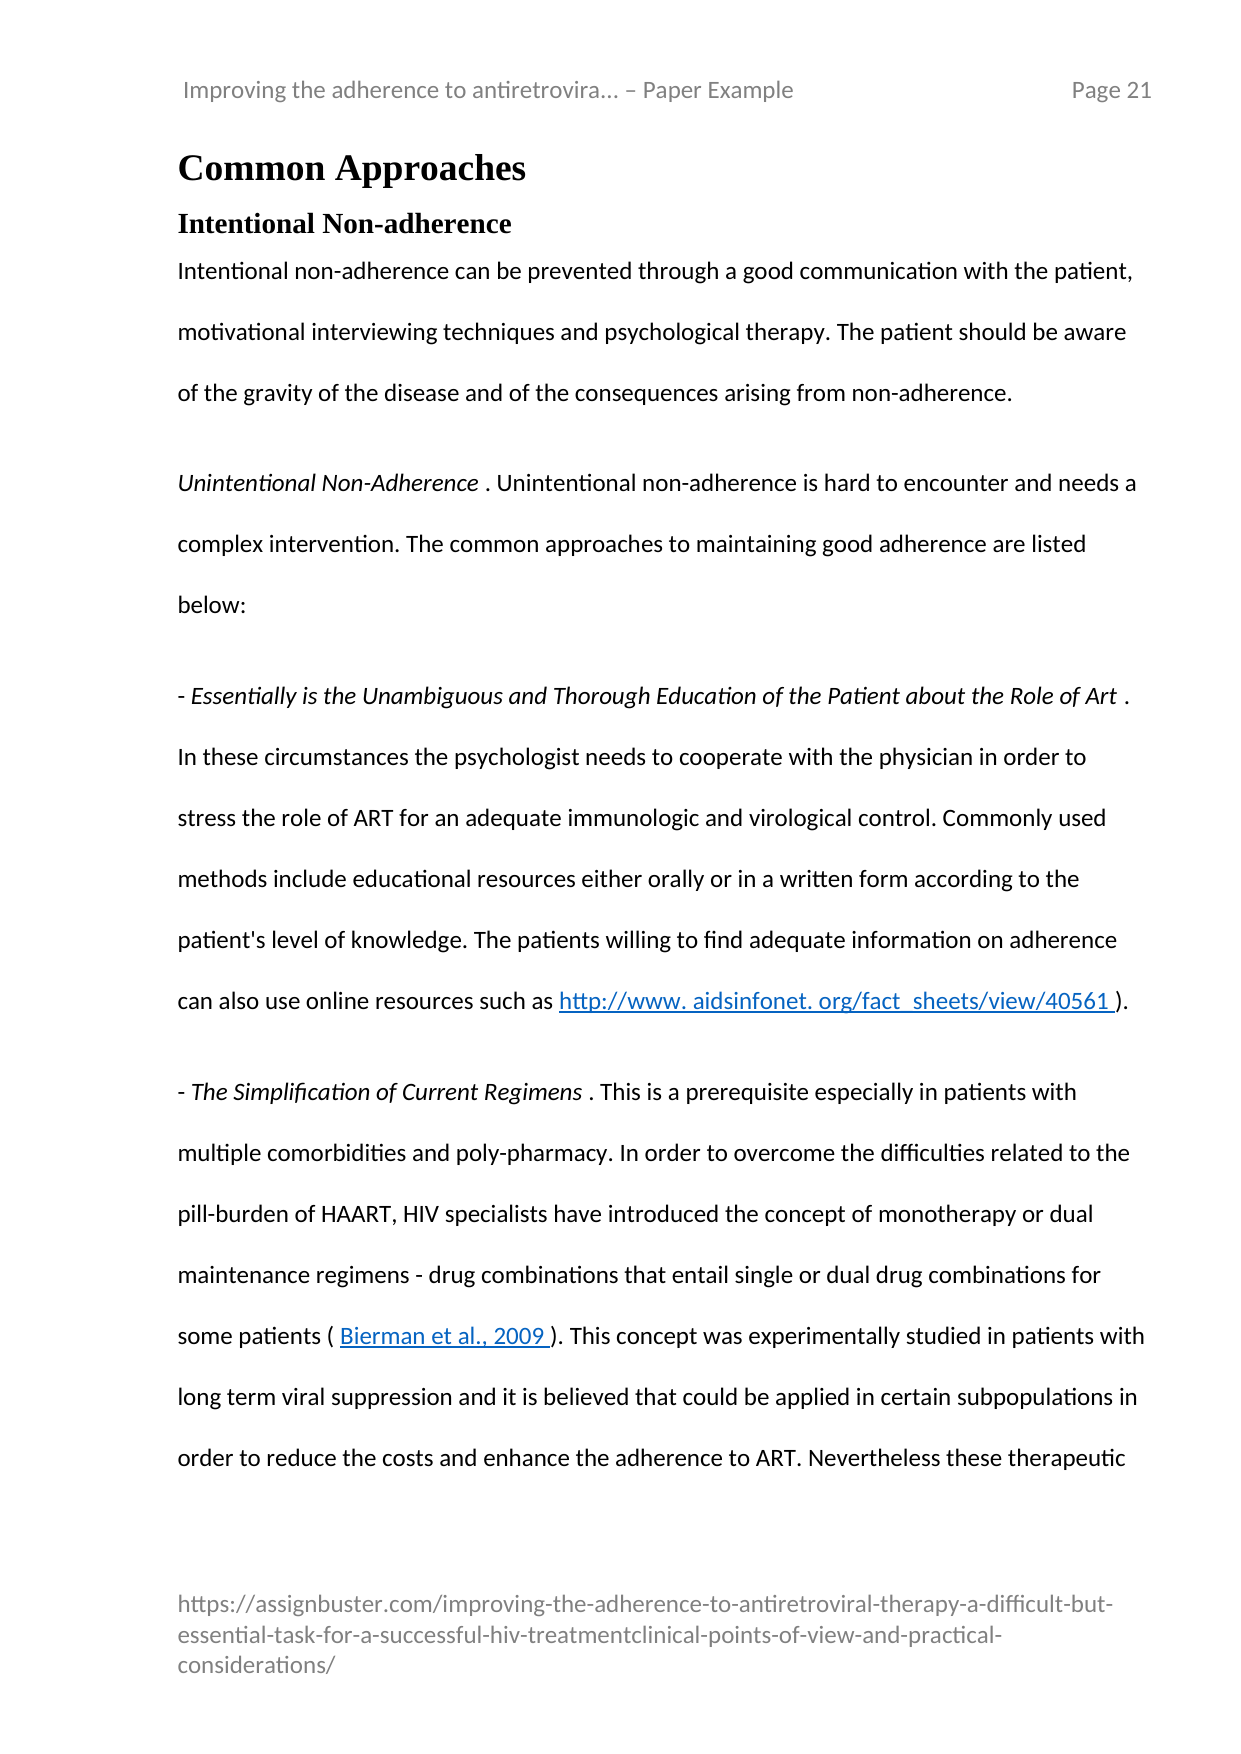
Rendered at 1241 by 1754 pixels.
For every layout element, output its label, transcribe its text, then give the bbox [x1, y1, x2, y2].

text - Essentially is the Unambiguous and Thorough Education of the Patient about the Role of Art . In these circumstances the psychologist needs to cooperate with the physician in order to stress the role of ART for an adequate immunologic and virological control. Commonly used methods include educational resources either orally or in a written form according to the patient's level of knowledge. The patients willing to find adequate information on adherence can also use online resources such as http://www. aidsinfonet. org/fact_sheets/view/40561 ). [177, 680, 1152, 1016]
text Unintentional Non-Adherence . Unintentional non-adherence is hard to encounter and needs a complex intervention. The common approaches to maintaining good adherence are listed below: [177, 467, 1152, 620]
subtitle Intentional Non-adherence [177, 206, 1152, 240]
subtitle Common Approaches [177, 145, 1152, 188]
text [177, 1076, 1152, 1472]
text Intentional non-adherence can be prevented through a good communication with the patient, motivational interviewing techniques and psychological therapy. The patient should be aware of the gravity of the disease and of the consequences arising from non-adherence. [177, 255, 1152, 407]
